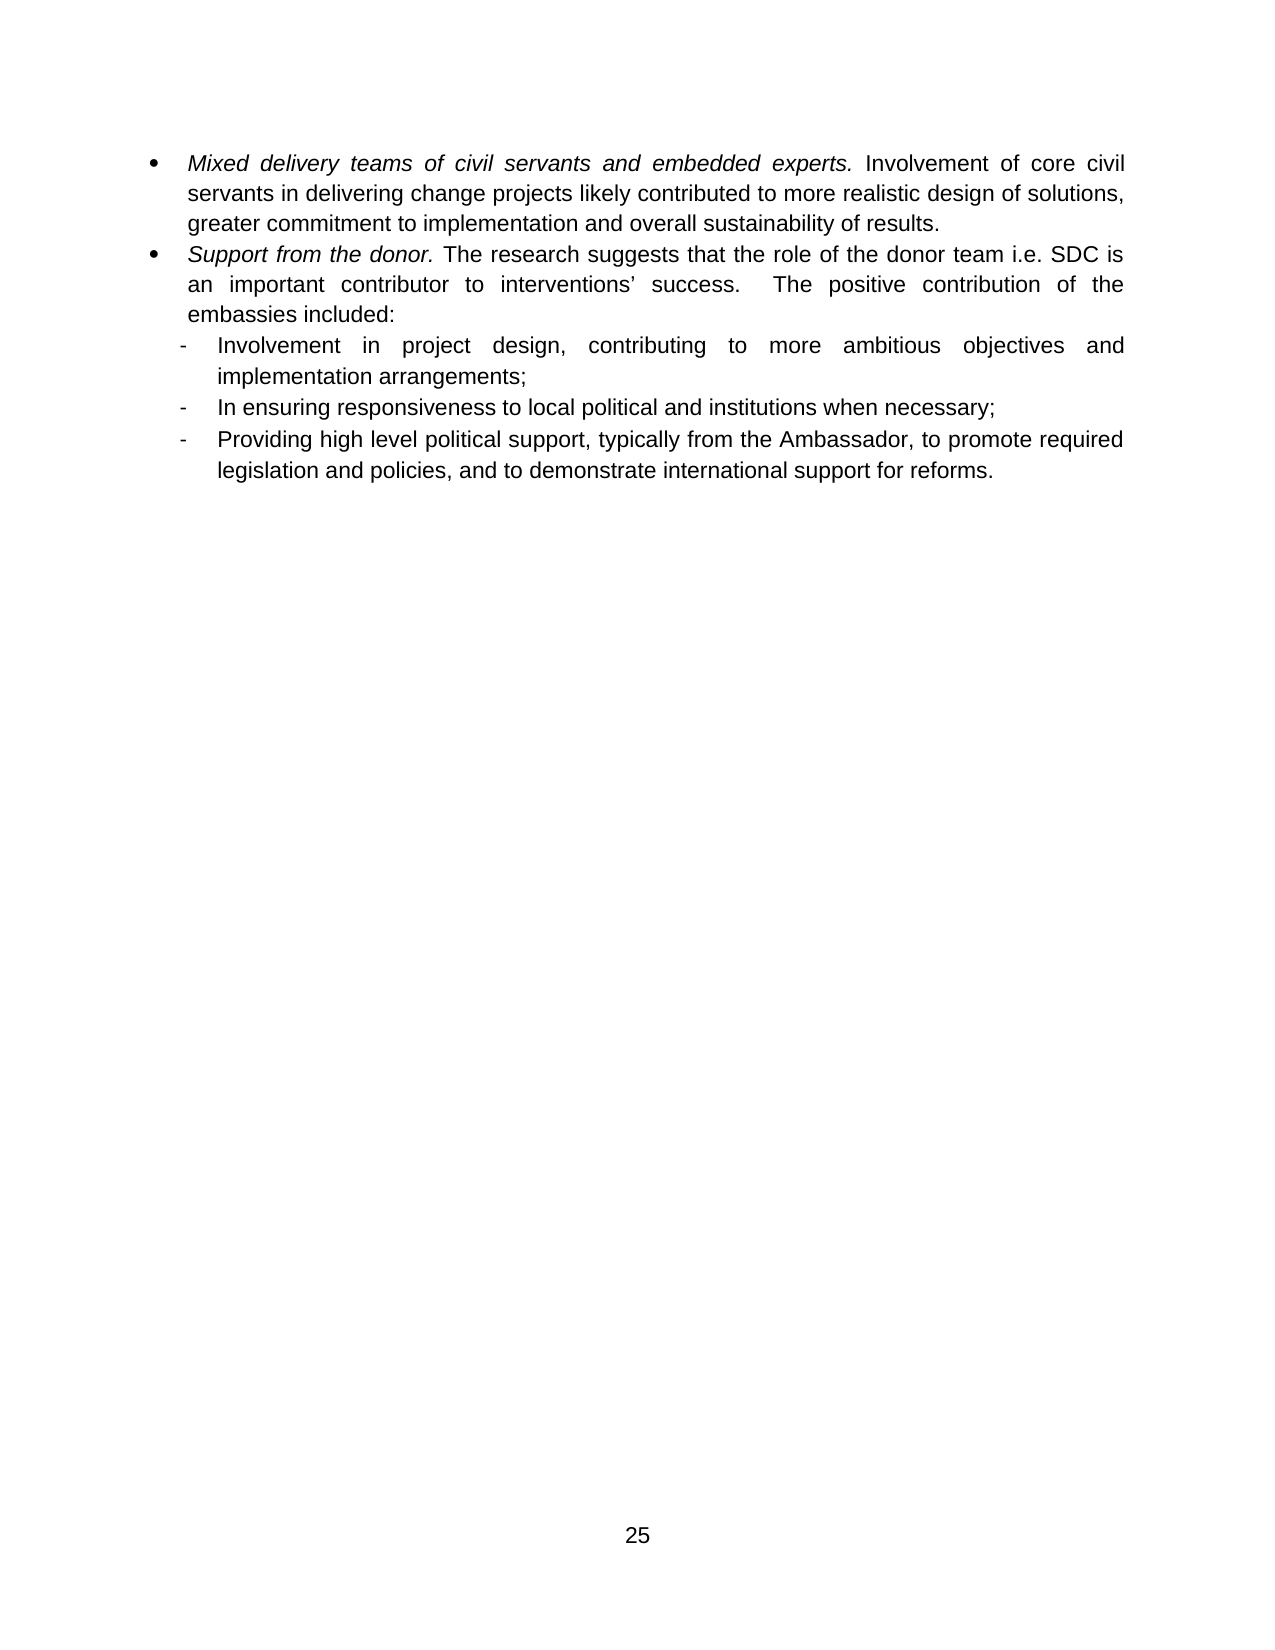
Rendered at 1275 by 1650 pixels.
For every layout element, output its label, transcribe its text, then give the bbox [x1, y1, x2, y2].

list Mixed delivery teams of civil servants and embedded experts. Involvement of core civil servants in delivering change projects likely contributed to more realistic design of solutions, greater commitment to implementation and overall sustainability of results. [150, 150, 1125, 237]
list In ensuring responsiveness to local political and institutions when necessary; [179, 393, 1125, 421]
list Providing high level political support, typically from the Ambassador, to promote required legislation and policies, and to demonstrate international support for reforms. [179, 426, 1125, 484]
list Involvement in project design, contributing to more ambitious objectives and implementation arrangements; [179, 331, 1125, 389]
list Support from the donor. The research suggests that the role of the donor team i.e. SDC is an important contributor to interventions’ success. The positive contribution of the embassies included: [150, 241, 1125, 327]
